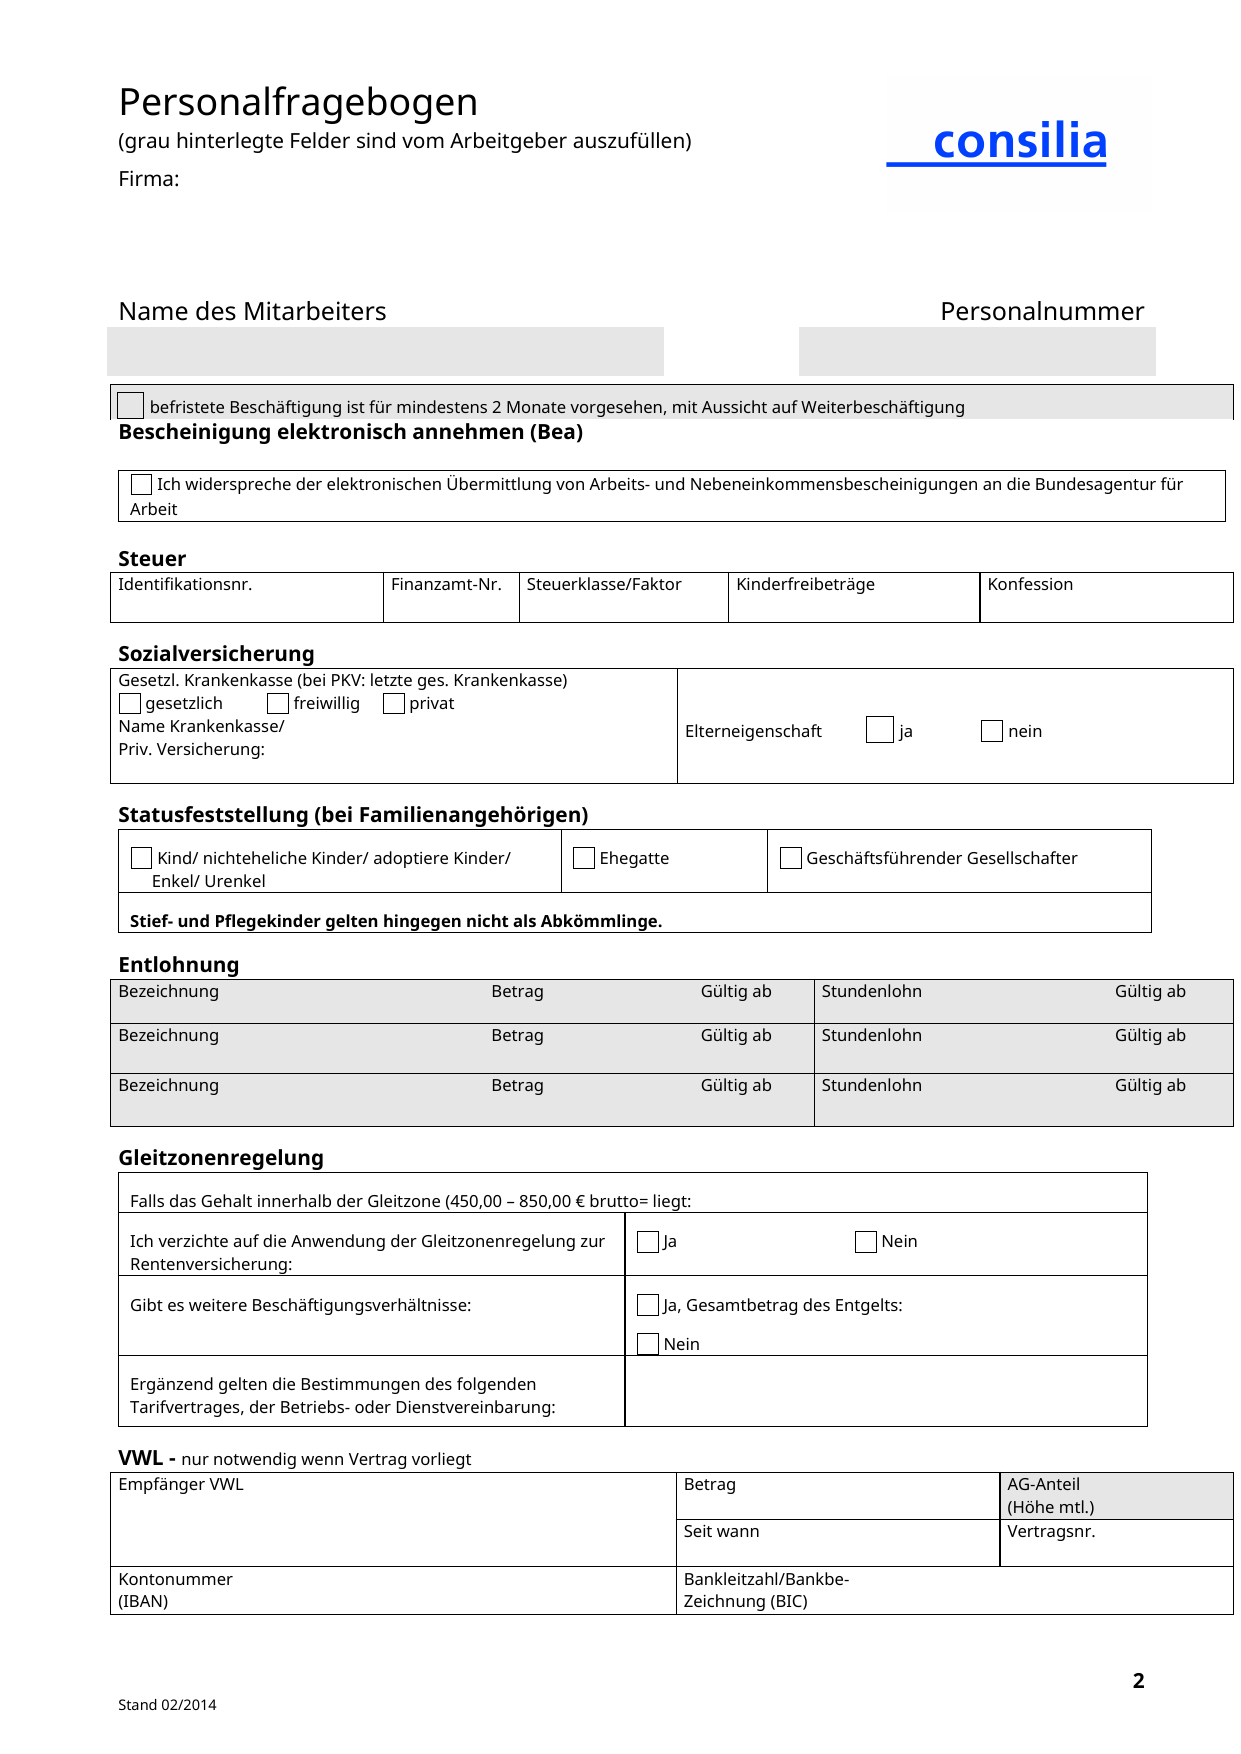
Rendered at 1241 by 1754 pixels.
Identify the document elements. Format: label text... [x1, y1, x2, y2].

table_cell Identifikationsnr. [111, 573, 383, 622]
table_cell Bescheinigung elektronisch annehmen (Bea) Steuer [111, 420, 1233, 572]
table_cell Bezeichnung [111, 1024, 484, 1073]
table_cell Gültig ab [658, 980, 814, 1023]
table_cell Seit wann [677, 1520, 999, 1566]
table_cell Kontonummer (IBAN) [111, 1567, 676, 1614]
table_cell Vertragsnr. [1001, 1520, 1233, 1566]
table_cell Statusfeststellung (bei Familienangehörigen) Entlohnung [111, 784, 1233, 978]
table_cell Gültig ab [1068, 1074, 1233, 1126]
table_cell Steuerklasse/Faktor [520, 573, 728, 622]
table_cell Gültig ab [1068, 980, 1233, 1023]
table_cell Gültig ab [658, 1074, 814, 1126]
table_cell Gültig ab [1068, 1024, 1233, 1073]
table_cell Sozialversicherung [111, 623, 1233, 668]
table_cell Kinderfreibeträge [729, 573, 979, 622]
table_cell Gleitzonenregelung VWL - nur notwendig wenn Vertrag vorliegt [111, 1127, 1233, 1472]
table_cell AG-Anteil (Höhe mtl.) [1001, 1473, 1233, 1519]
table_cell Betrag [677, 1473, 999, 1519]
picture [886, 75, 1152, 213]
table_cell Konfession [981, 573, 1233, 622]
table_cell befristete Beschäftigung ist für mindestens 2 Monate vorgesehen, mit Aussicht auf Weiterbeschäftigung [111, 385, 1233, 419]
table_cell Gültig ab [658, 1024, 814, 1073]
table_cell Gesetzl. Krankenkasse (bei PKV: letzte ges. Krankenkasse) gesetzlich freiwillig privat Name Krankenkasse/ Priv. Versicherung: [111, 669, 677, 783]
table_cell Elterneigenschaft ja nein [678, 669, 1233, 783]
table_cell Empfänger VWL [111, 1473, 676, 1566]
table_cell Finanzamt-Nr. [384, 573, 519, 622]
table_cell Stundenlohn [815, 980, 1068, 1023]
table_cell Bankleitzahl/Bankbe- Zeichnung (BIC) [677, 1567, 1233, 1614]
table_cell Stundenlohn [815, 1024, 1068, 1073]
table_cell Betrag [484, 980, 658, 1023]
table_cell Betrag [484, 1074, 658, 1126]
table_cell Betrag [484, 1024, 658, 1073]
table_cell Bezeichnung [111, 980, 484, 1023]
table_cell Bezeichnung [111, 1074, 484, 1126]
table_cell Stundenlohn [815, 1074, 1068, 1126]
